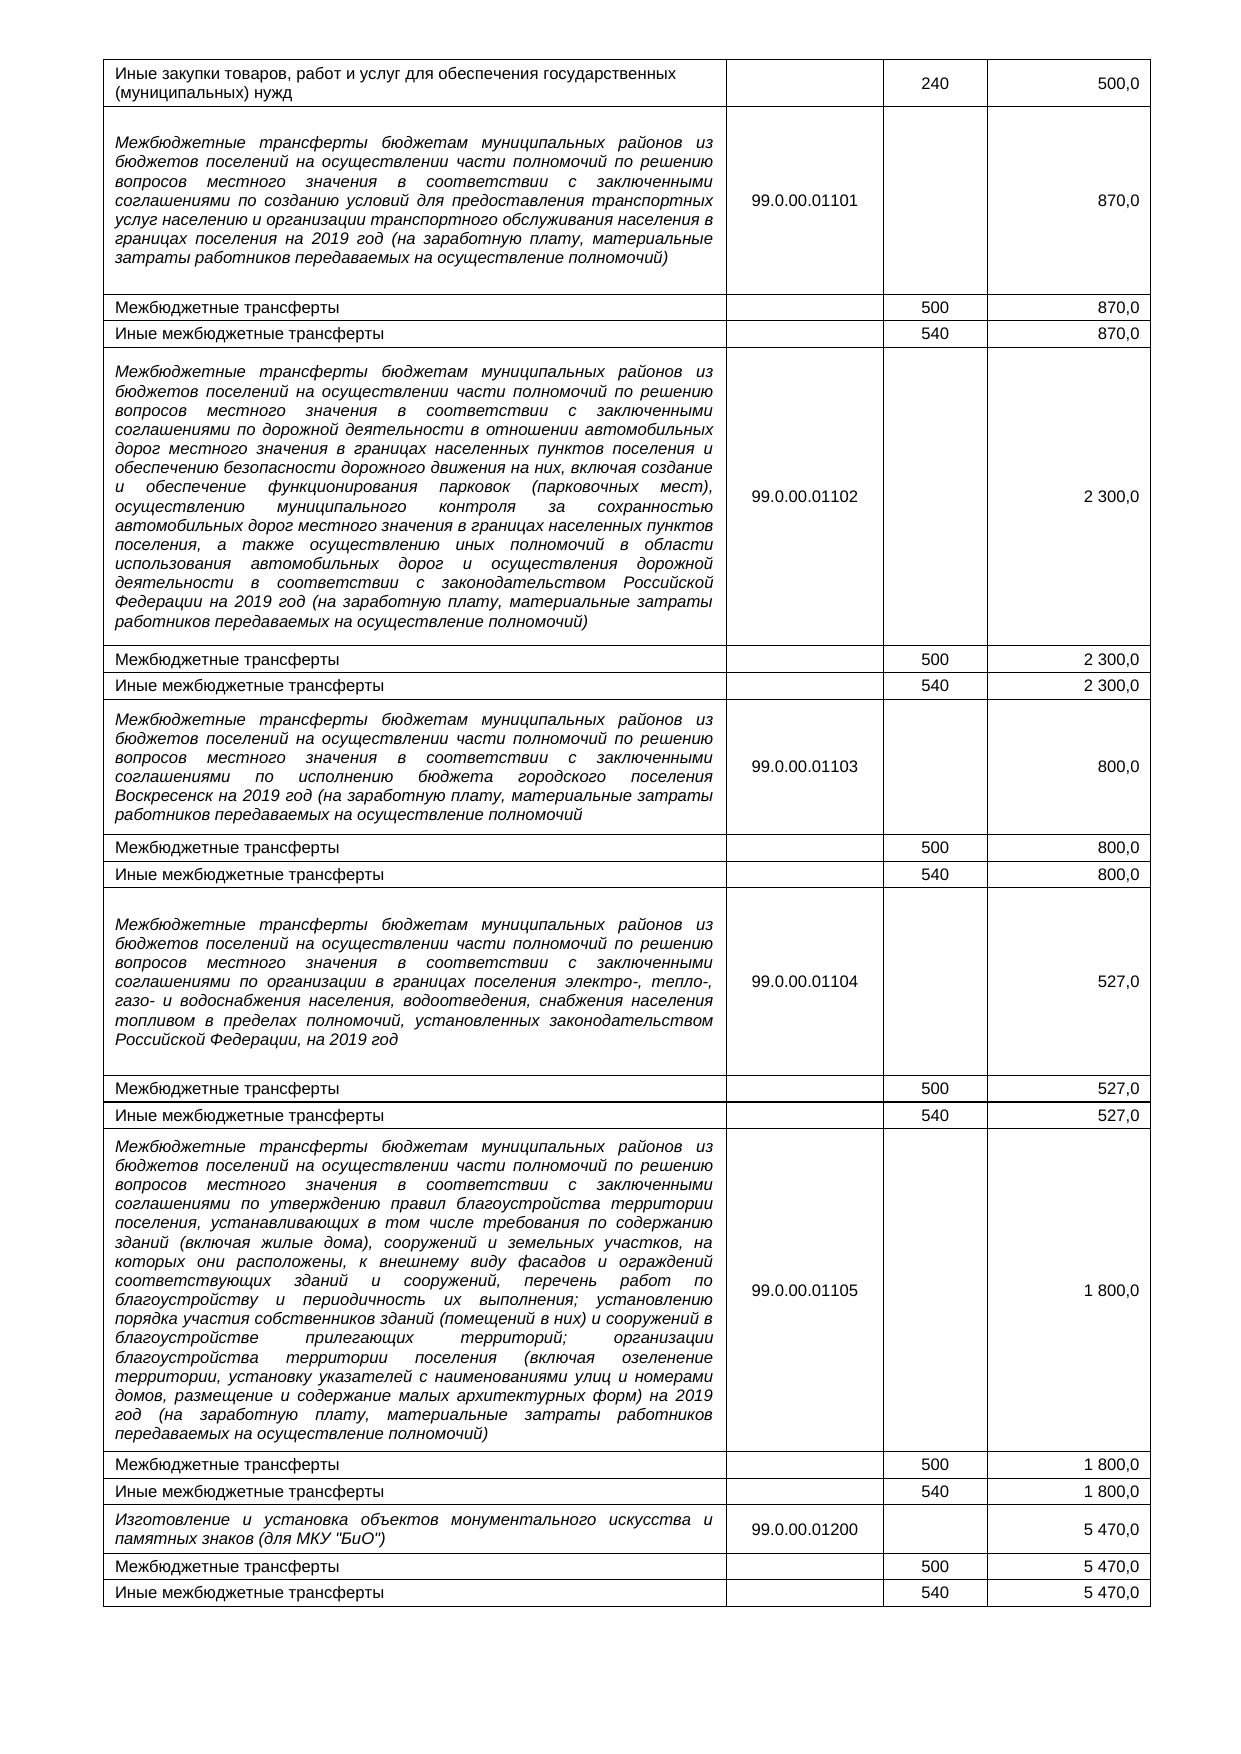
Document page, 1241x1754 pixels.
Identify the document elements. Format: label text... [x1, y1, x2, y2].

table_cell Межбюджетные трансферты бюджетам муниципальных районов из бюджетов поселений на осуществлении части полномочий по решению вопросов местного значения в соответствии с заключенными соглашениями по дорожной деятельности в отношении автомобильных дорог местного значения в границах населенных пунктов поселения и обеспечению безопасности дорожного движения на них, включая создание и обеспечение функционирования парковок (парковочных мест), осуществлению муниципального контроля за сохранностью автомобильных дорог местного значения в границах населенных пунктов поселения, а также осуществлению иных полномочий в области использования автомобильных дорог и осуществления дорожной деятельности в соответствии с законодательством Российской Федерации на 2019 год (на заработную плату, материальные затраты работников передаваемых на осуществление полномочий) [104, 348, 726, 645]
table_cell 99.0.00.01104 [727, 888, 883, 1075]
table_cell [727, 1554, 883, 1579]
table_cell Иные межбюджетные трансферты [104, 1479, 726, 1504]
table_cell Межбюджетные трансферты бюджетам муниципальных районов из бюджетов поселений на осуществлении части полномочий по решению вопросов местного значения в соответствии с заключенными соглашениями по организации в границах поселения электро-, тепло-, газо- и водоснабжения населения, водоотведения, снабжения населения топливом в пределах полномочий, установленных законодательством Российской Федерации, на 2019 год [104, 888, 726, 1075]
table_cell Иные межбюджетные трансферты [104, 673, 726, 698]
table_cell 5 470,0 [988, 1505, 1150, 1553]
table_cell [727, 60, 883, 106]
table_cell Межбюджетные трансферты [104, 835, 726, 861]
table_cell [727, 1452, 883, 1478]
table_cell Межбюджетные трансферты бюджетам муниципальных районов из бюджетов поселений на осуществлении части полномочий по решению вопросов местного значения в соответствии с заключенными соглашениями по утверждению правил благоустройства территории поселения, устанавливающих в том числе требования по содержанию зданий (включая жилые дома), сооружений и земельных участков, на которых они расположены, к внешнему виду фасадов и ограждений соответствующих зданий и сооружений, перечень работ по благоустройству и периодичность их выполнения; установлению порядка участия собственников зданий (помещений в них) и сооружений в благоустройстве прилегающих территорий; организации благоустройства территории поселения (включая озеленение территории, установку указателей с наименованиями улиц и номерами домов, размещение и содержание малых архитектурных форм) на 2019 год (на заработную плату, материальные затраты работников передаваемых на осуществление полномочий) [104, 1129, 726, 1451]
table_cell 527,0 [988, 888, 1150, 1075]
table_cell 500 [884, 1554, 987, 1579]
table_cell 1 800,0 [988, 1129, 1150, 1451]
table_cell 500 [884, 295, 987, 320]
table_cell Иные межбюджетные трансферты [104, 321, 726, 347]
table_cell 540 [884, 1103, 987, 1128]
table_cell 1 800,0 [988, 1479, 1150, 1504]
table_cell 240 [884, 60, 987, 106]
table_cell [727, 646, 883, 672]
table_cell Межбюджетные трансферты [104, 1076, 726, 1101]
table_cell Межбюджетные трансферты бюджетам муниципальных районов из бюджетов поселений на осуществлении части полномочий по решению вопросов местного значения в соответствии с заключенными соглашениями по созданию условий для предоставления транспортных услуг населению и организации транспортного обслуживания населения в границах поселения на 2019 год (на заработную плату, материальные затраты работников передаваемых на осуществление полномочий) [104, 107, 726, 293]
table_cell 99.0.00.01103 [727, 700, 883, 834]
table_cell 500 [884, 646, 987, 672]
table_cell 2 300,0 [988, 646, 1150, 672]
table_cell Иные межбюджетные трансферты [104, 862, 726, 887]
table_cell 800,0 [988, 862, 1150, 887]
table_cell [727, 835, 883, 861]
table_cell 800,0 [988, 700, 1150, 834]
table_cell 500,0 [988, 60, 1150, 106]
table_cell [884, 1505, 987, 1553]
table_cell 99.0.00.01102 [727, 348, 883, 645]
table_cell [727, 1076, 883, 1101]
table_cell Иные закупки товаров, работ и услуг для обеспечения государственных (муниципальных) нужд [104, 60, 726, 106]
table_cell Межбюджетные трансферты [104, 1554, 726, 1579]
table_cell [727, 1103, 883, 1128]
table_cell 1 800,0 [988, 1452, 1150, 1478]
table_cell 527,0 [988, 1076, 1150, 1101]
table_cell 540 [884, 862, 987, 887]
table_cell [727, 1580, 883, 1606]
table_cell 540 [884, 321, 987, 347]
table_cell 99.0.00.01200 [727, 1505, 883, 1553]
table_cell 540 [884, 673, 987, 698]
table_cell Межбюджетные трансферты бюджетам муниципальных районов из бюджетов поселений на осуществлении части полномочий по решению вопросов местного значения в соответствии с заключенными соглашениями по исполнению бюджета городского поселения Воскресенск на 2019 год (на заработную плату, материальные затраты работников передаваемых на осуществление полномочий [104, 700, 726, 834]
table_cell 2 300,0 [988, 348, 1150, 645]
table_cell Иные межбюджетные трансферты [104, 1580, 726, 1606]
table_cell 500 [884, 1076, 987, 1101]
table_cell Межбюджетные трансферты [104, 1452, 726, 1478]
table_cell 800,0 [988, 835, 1150, 861]
table_cell [727, 321, 883, 347]
table_cell Иные межбюджетные трансферты [104, 1103, 726, 1128]
table_cell 500 [884, 835, 987, 861]
table_cell 5 470,0 [988, 1554, 1150, 1579]
table_cell 2 300,0 [988, 673, 1150, 698]
table_cell 870,0 [988, 295, 1150, 320]
table_cell 99.0.00.01101 [727, 107, 883, 293]
table_cell [727, 862, 883, 887]
table_cell [884, 348, 987, 645]
table_cell [884, 107, 987, 293]
table_cell [884, 700, 987, 834]
table_cell Межбюджетные трансферты [104, 646, 726, 672]
table_cell 527,0 [988, 1103, 1150, 1128]
table_cell [727, 295, 883, 320]
table_cell 99.0.00.01105 [727, 1129, 883, 1451]
table_cell 870,0 [988, 321, 1150, 347]
table_cell Изготовление и установка объектов монументального искусства и памятных знаков (для МКУ "БиО") [104, 1505, 726, 1553]
table_cell 540 [884, 1580, 987, 1606]
table_cell 540 [884, 1479, 987, 1504]
table_cell Межбюджетные трансферты [104, 295, 726, 320]
table_cell [727, 673, 883, 698]
table_cell 500 [884, 1452, 987, 1478]
table_cell 870,0 [988, 107, 1150, 293]
table_cell 5 470,0 [988, 1580, 1150, 1606]
table_cell [884, 1129, 987, 1451]
table_cell [884, 888, 987, 1075]
table_cell [727, 1479, 883, 1504]
